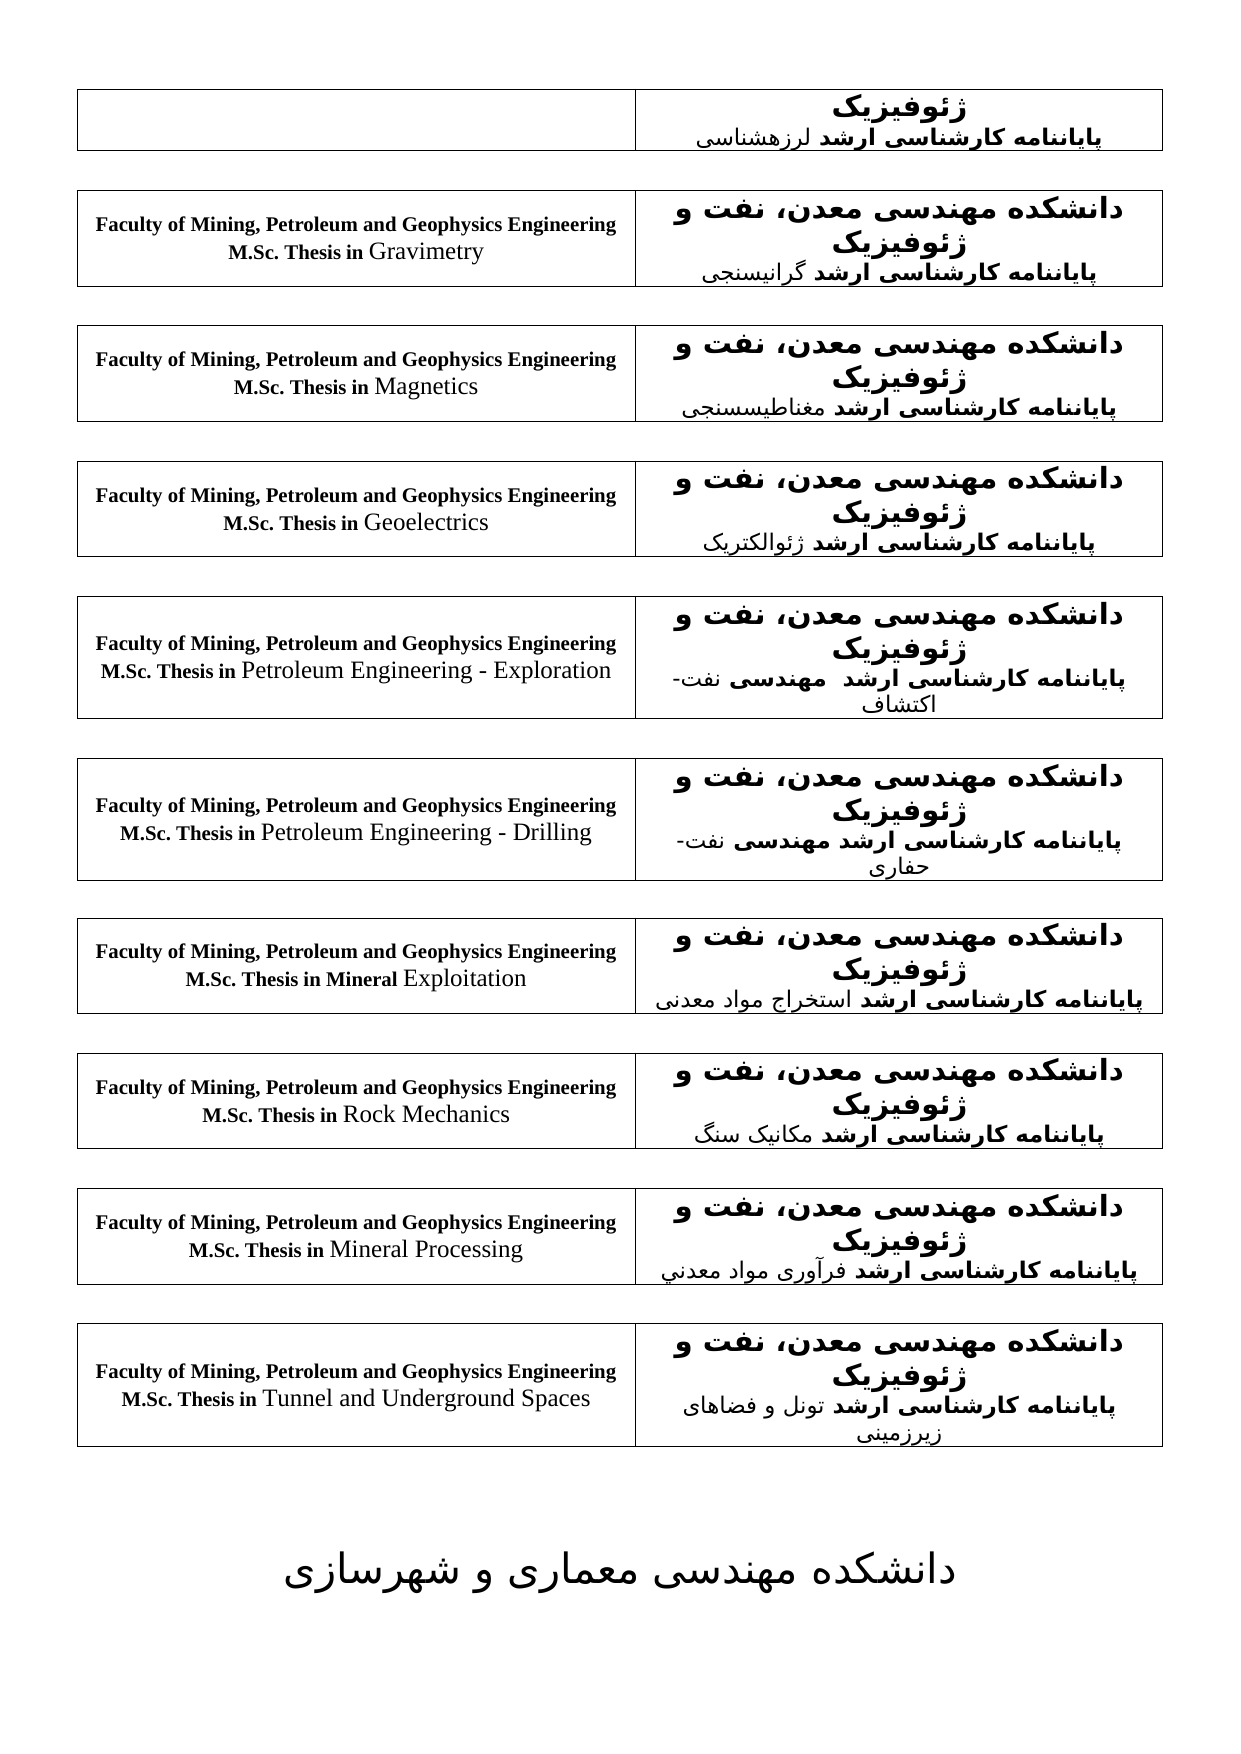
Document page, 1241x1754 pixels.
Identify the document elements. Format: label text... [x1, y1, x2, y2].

table_header دانشکده مهندسی معدن، نفت و ژئوفیزیک پایاننامه کارشناسی ارشد تونل و فضاهای زیرزمینی [636, 1324, 1162, 1446]
table_header دانشکده مهندسی معدن، نفت و ژئوفیزیک پایاننامه کارشناسی ارشد گرانیسنجی [636, 191, 1162, 286]
table_header Faculty of Mining, Petroleum and Geophysics Engineering M.Sc. Thesis in Tunnel and Underground Spaces [78, 1324, 635, 1446]
table_header دانشکده مهندسی معدن، نفت و ژئوفیزیک پایاننامه کارشناسی ارشد مهندسی نفت-اکتشاف [636, 597, 1162, 718]
text دانشکده مهندسی معماری و شهرسازی [89, 1544, 1152, 1593]
table_header Faculty of Mining, Petroleum and Geophysics Engineering M.Sc. Thesis in Petroleum Engineering - Drilling [78, 759, 635, 880]
table_header Faculty of Mining, Petroleum and Geophysics Engineering M.Sc. Thesis in Rock Mechanics [78, 1054, 635, 1148]
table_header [636, 90, 1162, 150]
table_header دانشکده مهندسی معدن، نفت و ژئوفیزیک پایاننامه کارشناسی ارشد فرآوری مواد معدني [636, 1189, 1162, 1284]
table_header دانشکده مهندسی معدن، نفت و ژئوفیزیک پایاننامه کارشناسی ارشد ژئوالکتریک [636, 462, 1162, 556]
table_header دانشکده مهندسی معدن، نفت و ژئوفیزیک پایاننامه کارشناسی ارشد مغناطیسسنجی [636, 326, 1162, 421]
table_header Faculty of Mining, Petroleum and Geophysics Engineering M.Sc. Thesis in Petroleum Engineering - Exploration [78, 597, 635, 718]
table_header Faculty of Mining, Petroleum and Geophysics Engineering M.Sc. Thesis in Magnetics [78, 326, 635, 421]
table_header دانشکده مهندسی معدن، نفت و ژئوفیزیک پایاننامه کارشناسی ارشد استخراج مواد معدنی [636, 919, 1162, 1013]
table_header دانشکده مهندسی معدن، نفت و ژئوفیزیک پایاننامه کارشناسی ارشد مهندسی نفت-حفاری [636, 759, 1162, 880]
table_header Faculty of Mining, Petroleum and Geophysics Engineering M.Sc. Thesis in Gravimetry [78, 191, 635, 286]
table_header Faculty of Mining, Petroleum and Geophysics Engineering M.Sc. Thesis in Geoelectrics [78, 462, 635, 556]
table_header Faculty of Mining, Petroleum and Geophysics Engineering M.Sc. Thesis in Mineral Processing [78, 1189, 635, 1284]
table_header Faculty of Mining, Petroleum and Geophysics Engineering M.Sc. Thesis in Mineral Exploitation [78, 919, 635, 1013]
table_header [78, 90, 635, 150]
table_header دانشکده مهندسی معدن، نفت و ژئوفیزیک پایاننامه کارشناسی ارشد مکانیک سنگ [636, 1054, 1162, 1148]
